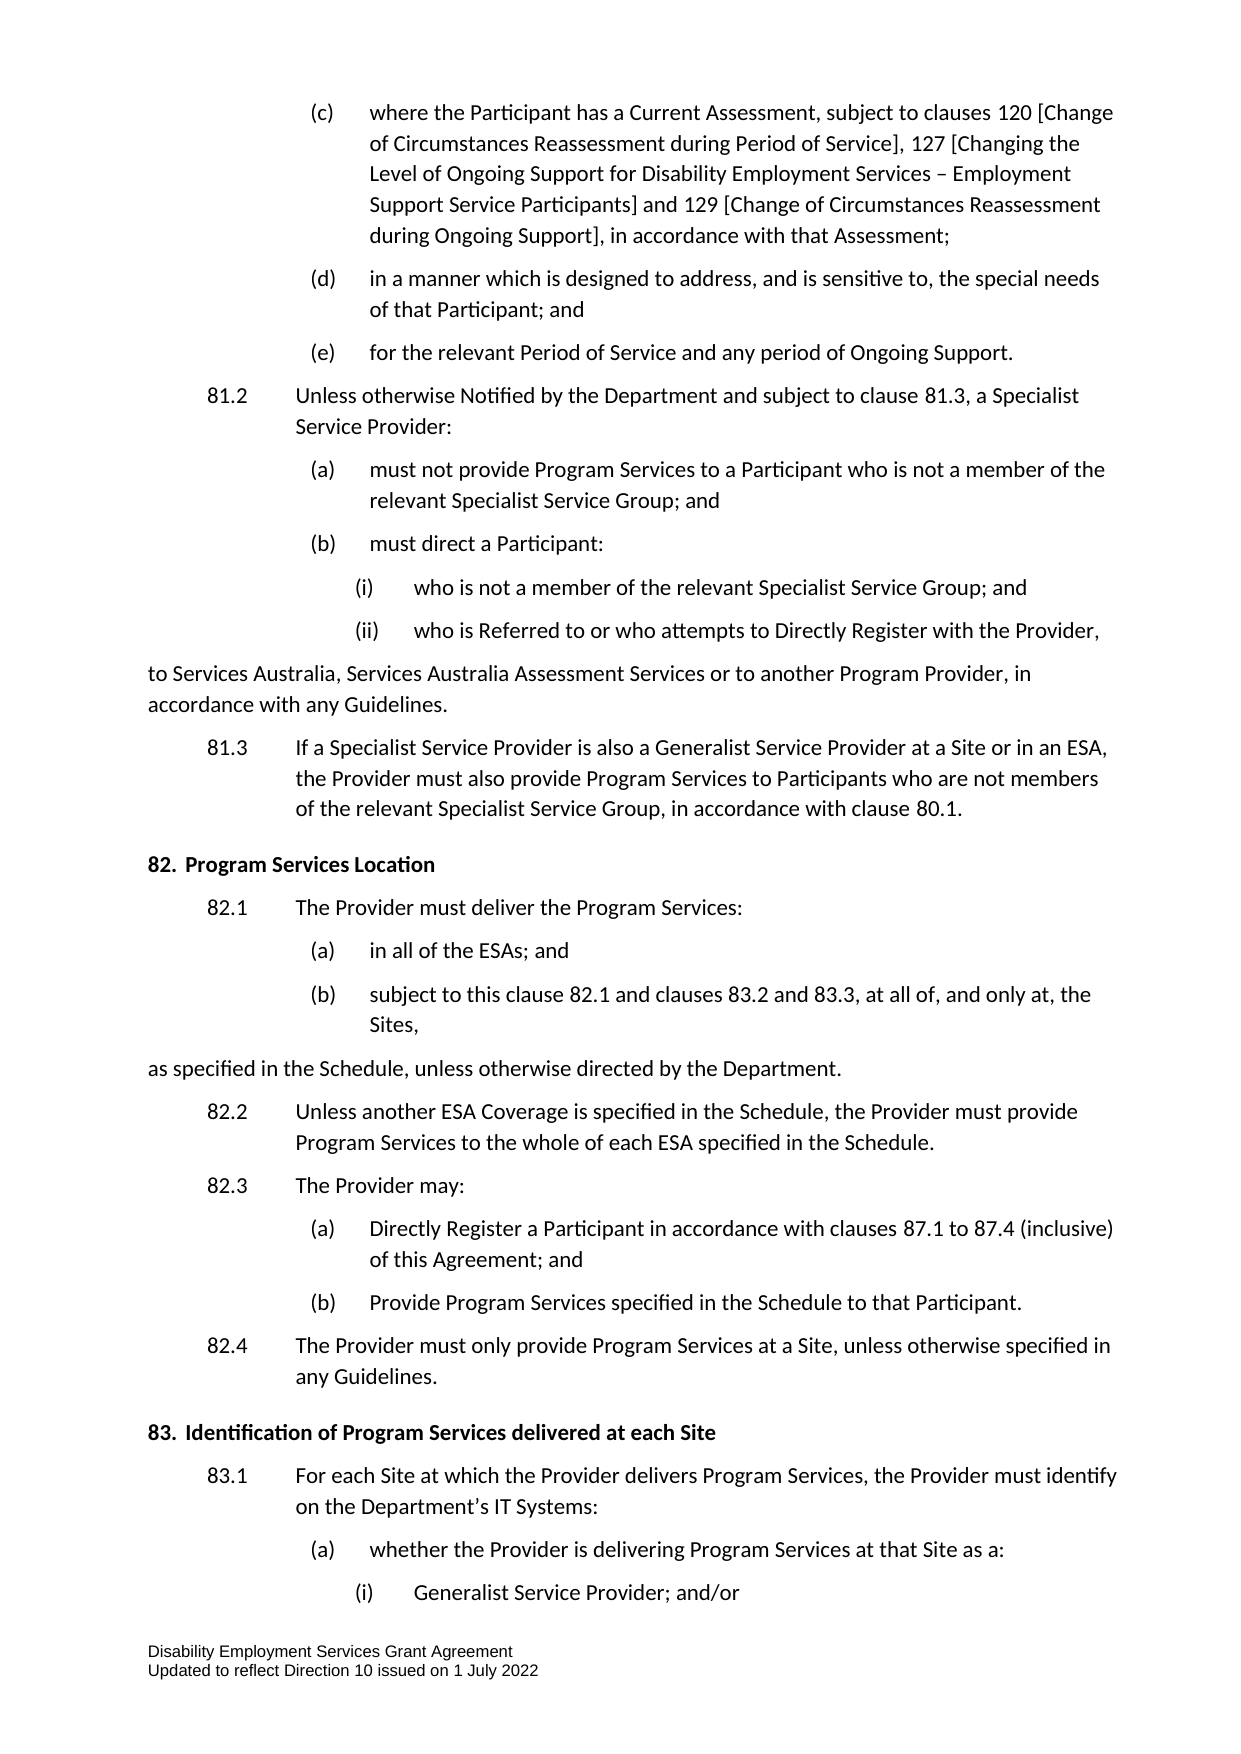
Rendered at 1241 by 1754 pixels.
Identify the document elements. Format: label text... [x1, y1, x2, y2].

text Unless another ESA Coverage is specified in the Schedule, the Provider must provide Program Services to the whole of each ESA specified in the Schedule. [207, 1097, 1122, 1156]
text whether the Provider is delivering Program Services at that Site as a: [310, 1535, 1122, 1563]
subtitle Program Services Location [148, 850, 1122, 878]
text to Services Australia, Services Australia Assessment Services or to another Program Provider, in accordance with any Guidelines. [148, 659, 1122, 718]
text For each Site at which the Provider delivers Program Services, the Provider must identify on the Department’s IT Systems: [207, 1461, 1122, 1520]
text who is Referred to or who attempts to Directly Register with the Provider, [354, 616, 1122, 644]
text in all of the ESAs; and [310, 937, 1122, 965]
text The Provider may: [207, 1171, 1122, 1199]
text must not provide Program Services to a Participant who is not a member of the relevant Specialist Service Group; and [310, 455, 1122, 514]
text who is not a member of the relevant Specialist Service Group; and [354, 573, 1122, 601]
text Generalist Service Provider; and/or [354, 1578, 1122, 1606]
text must direct a Participant: [310, 529, 1122, 557]
text Directly Register a Participant in accordance with clauses 87.1 to 87.4 (inclusive) of this Agreement; and [310, 1214, 1122, 1273]
text The Provider must deliver the Program Services: [207, 893, 1122, 921]
text Unless otherwise Notified by the Department and subject to clause 81.3, a Specialist Service Provider: [207, 381, 1122, 440]
text The Provider must only provide Program Services at a Site, unless otherwise specified in any Guidelines. [207, 1331, 1122, 1390]
text subject to this clause 82.1 and clauses 83.2 and 83.3, at all of, and only at, the Sites, [310, 980, 1122, 1039]
text as specified in the Schedule, unless otherwise directed by the Department. [148, 1054, 1122, 1082]
text If a Specialist Service Provider is also a Generalist Service Provider at a Site or in an ESA, the Provider must also provide Program Services to Participants who are not members of the relevant Specialist Service Group, in accordance with clause 80.1. [207, 733, 1122, 822]
text for the relevant Period of Service and any period of Ongoing Support. [310, 338, 1122, 366]
text Provide Program Services specified in the Schedule to that Participant. [310, 1288, 1122, 1316]
text where the Participant has a Current Assessment, subject to clauses 120 [Change of Circumstances Reassessment during Period of Service], 127 [Changing the Level of Ongoing Support for Disability Employment Services – Employment Support Service Participants] and 129 [Change of Circumstances Reassessment during Ongoing Support], in accordance with that Assessment; [310, 98, 1122, 249]
subtitle Identification of Program Services delivered at each Site [148, 1418, 1122, 1446]
text in a manner which is designed to address, and is sensitive to, the special needs of that Participant; and [310, 264, 1122, 323]
